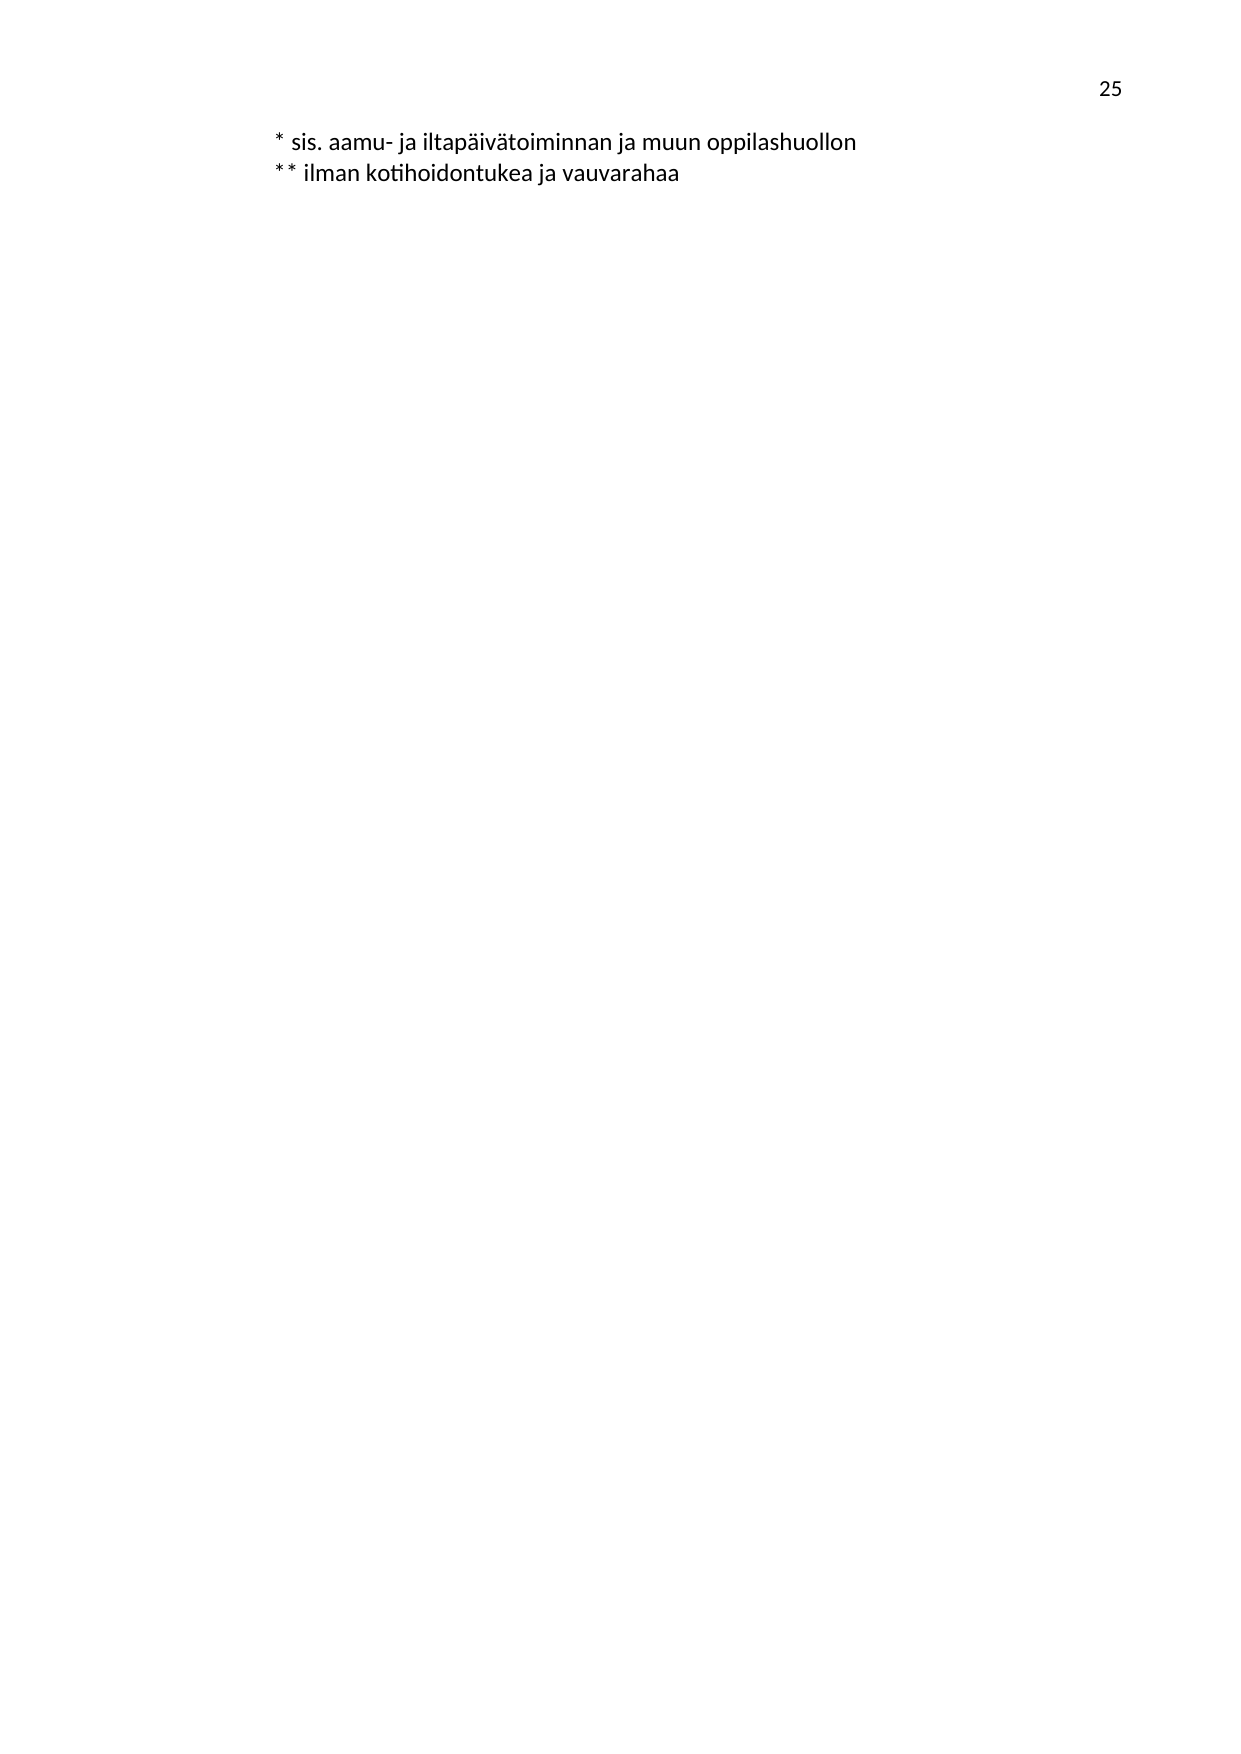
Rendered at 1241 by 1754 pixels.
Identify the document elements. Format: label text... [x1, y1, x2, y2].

table_cell * sis. aamu- ja iltapäivätoiminnan ja muun oppilashuollon ** ilman kotihoidontukea ja vauvarahaa [266, 118, 1137, 195]
